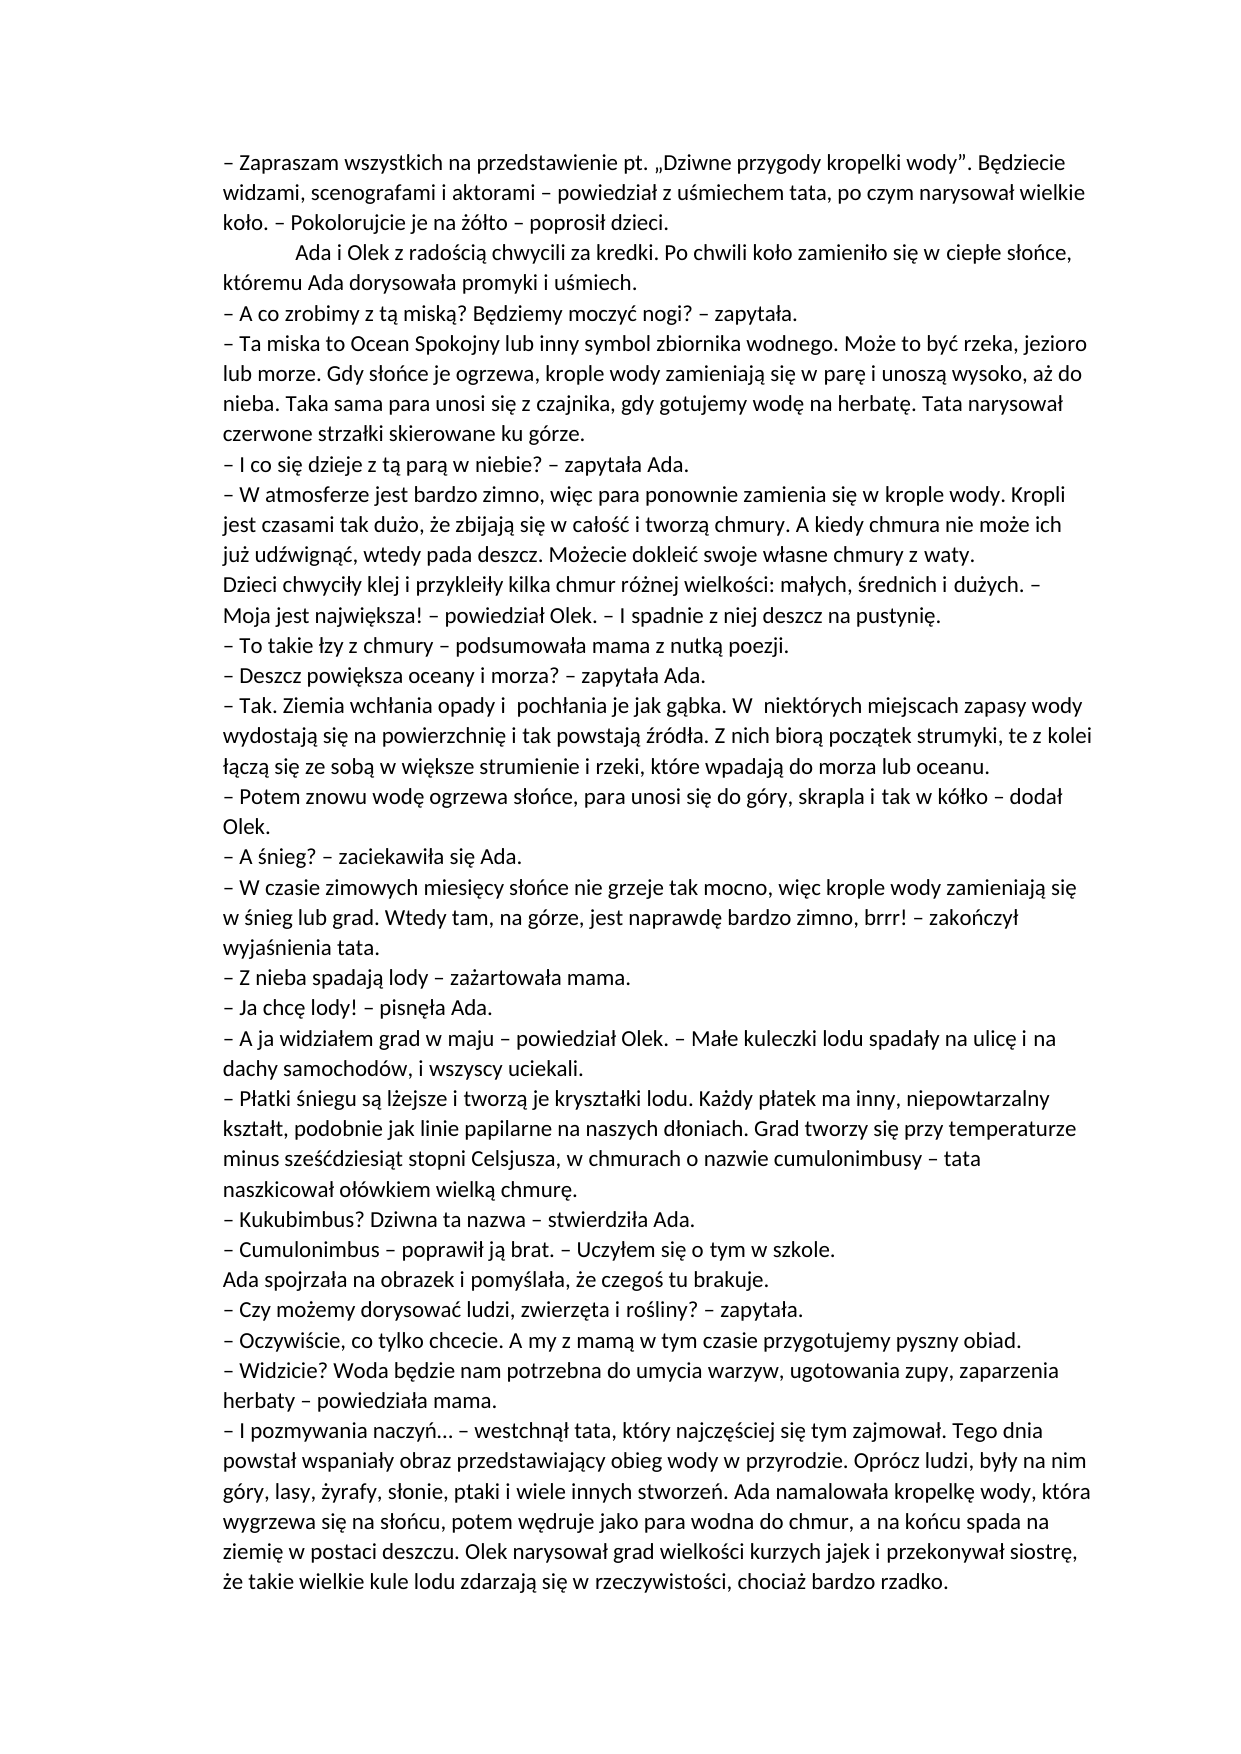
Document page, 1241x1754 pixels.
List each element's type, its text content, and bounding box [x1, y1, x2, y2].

list – I co się dzieje z tą parą w niebie? – zapytała Ada. [223, 450, 1093, 478]
list Dzieci chwyciły klej i przykleiły kilka chmur różnej wielkości: małych, średnich i dużych. – Moja jest największa! – powiedział Olek. – I spadnie z niej deszcz na pustynię. [223, 571, 1093, 629]
list – Ja chcę lody! – pisnęła Ada. [223, 993, 1093, 1021]
list – Płatki śniegu są lżejsze i tworzą je kryształki lodu. Każdy płatek ma inny, niepowtarzalny kształt, podobnie jak linie papilarne na naszych dłoniach. Grad tworzy się przy temperaturze minus sześćdziesiąt stopni Celsjusza, w chmurach o nazwie cumulonimbusy – tata naszkicował ołówkiem wielką chmurę. [223, 1084, 1093, 1203]
list – W atmosferze jest bardzo zimno, więc para ponownie zamienia się w krople wody. Kropli jest czasami tak dużo, że zbijają się w całość i tworzą chmury. A kiedy chmura nie może ich już udźwignąć, wtedy pada deszcz. Możecie dokleić swoje własne chmury z waty. [223, 480, 1093, 568]
list – W czasie zimowych miesięcy słońce nie grzeje tak mocno, więc krople wody zamieniają się w śnieg lub grad. Wtedy tam, na górze, jest naprawdę bardzo zimno, brrr! – zakończył wyjaśnienia tata. [223, 873, 1093, 961]
list – I pozmywania naczyń… – westchnął tata, który najczęściej się tym zajmował. Tego dnia powstał wspaniały obraz przedstawiający obieg wody w przyrodzie. Oprócz ludzi, były na nim góry, lasy, żyrafy, słonie, ptaki i wiele innych stworzeń. Ada namalowała kropelkę wody, która wygrzewa się na słońcu, potem wędruje jako para wodna do chmur, a na końcu spada na ziemię w postaci deszczu. Olek narysował grad wielkości kurzych jajek i przekonywał siostrę, że takie wielkie kule lodu zdarzają się w rzeczywistości, chociaż bardzo rzadko. [223, 1416, 1093, 1595]
list – Czy możemy dorysować ludzi, zwierzęta i rośliny? – zapytała. [223, 1296, 1093, 1323]
list – Kukubimbus? Dziwna ta nazwa – stwierdziła Ada. [223, 1205, 1093, 1233]
list – Zapraszam wszystkich na przedstawienie pt. „Dziwne przygody kropelki wody”. Będziecie widzami, scenografami i aktorami – powiedział z uśmiechem tata, po czym narysował wielkie koło. – Pokolorujcie je na żółto – poprosił dzieci. [223, 148, 1093, 236]
list – A co zrobimy z tą miską? Będziemy moczyć nogi? – zapytała. [223, 299, 1093, 327]
list – Z nieba spadają lody – zażartowała mama. [223, 963, 1093, 991]
list – A śnieg? – zaciekawiła się Ada. [223, 842, 1093, 870]
list – Deszcz powiększa oceany i morza? – zapytała Ada. [223, 661, 1093, 689]
list – Widzicie? Woda będzie nam potrzebna do umycia warzyw, ugotowania zupy, zaparzenia herbaty – powiedziała mama. [223, 1356, 1093, 1414]
list – Tak. Ziemia wchłania opady i pochłania je jak gąbka. W niektórych miejscach zapasy wody wydostają się na powierzchnię i tak powstają źródła. Z nich biorą początek strumyki, te z kolei łączą się ze sobą w większe strumienie i rzeki, które wpadają do morza lub oceanu. [223, 691, 1093, 780]
list Ada spojrzała na obrazek i pomyślała, że czegoś tu brakuje. [223, 1265, 1093, 1293]
list – Oczywiście, co tylko chcecie. A my z mamą w tym czasie przygotujemy pyszny obiad. [223, 1326, 1093, 1354]
list – Ta miska to Ocean Spokojny lub inny symbol zbiornika wodnego. Może to być rzeka, jezioro lub morze. Gdy słońce je ogrzewa, krople wody zamieniają się w parę i unoszą wysoko, aż do nieba. Taka sama para unosi się z czajnika, gdy gotujemy wodę na herbatę. Tata narysował czerwone strzałki skierowane ku górze. [223, 329, 1093, 447]
list – A ja widziałem grad w maju – powiedział Olek. – Małe kuleczki lodu spadały na ulicę i na dachy samochodów, i wszyscy uciekali. [223, 1024, 1093, 1082]
list – Potem znowu wodę ogrzewa słońce, para unosi się do góry, skrapla i tak w kółko – dodał Olek. [223, 782, 1093, 840]
list – Cumulonimbus – poprawił ją brat. – Uczyłem się o tym w szkole. [223, 1235, 1093, 1263]
list – To takie łzy z chmury – podsumowała mama z nutką poezji. [223, 631, 1093, 659]
list Ada i Olek z radością chwycili za kredki. Po chwili koło zamieniło się w ciepłe słońce, któremu Ada dorysowała promyki i uśmiech. [223, 238, 1093, 296]
